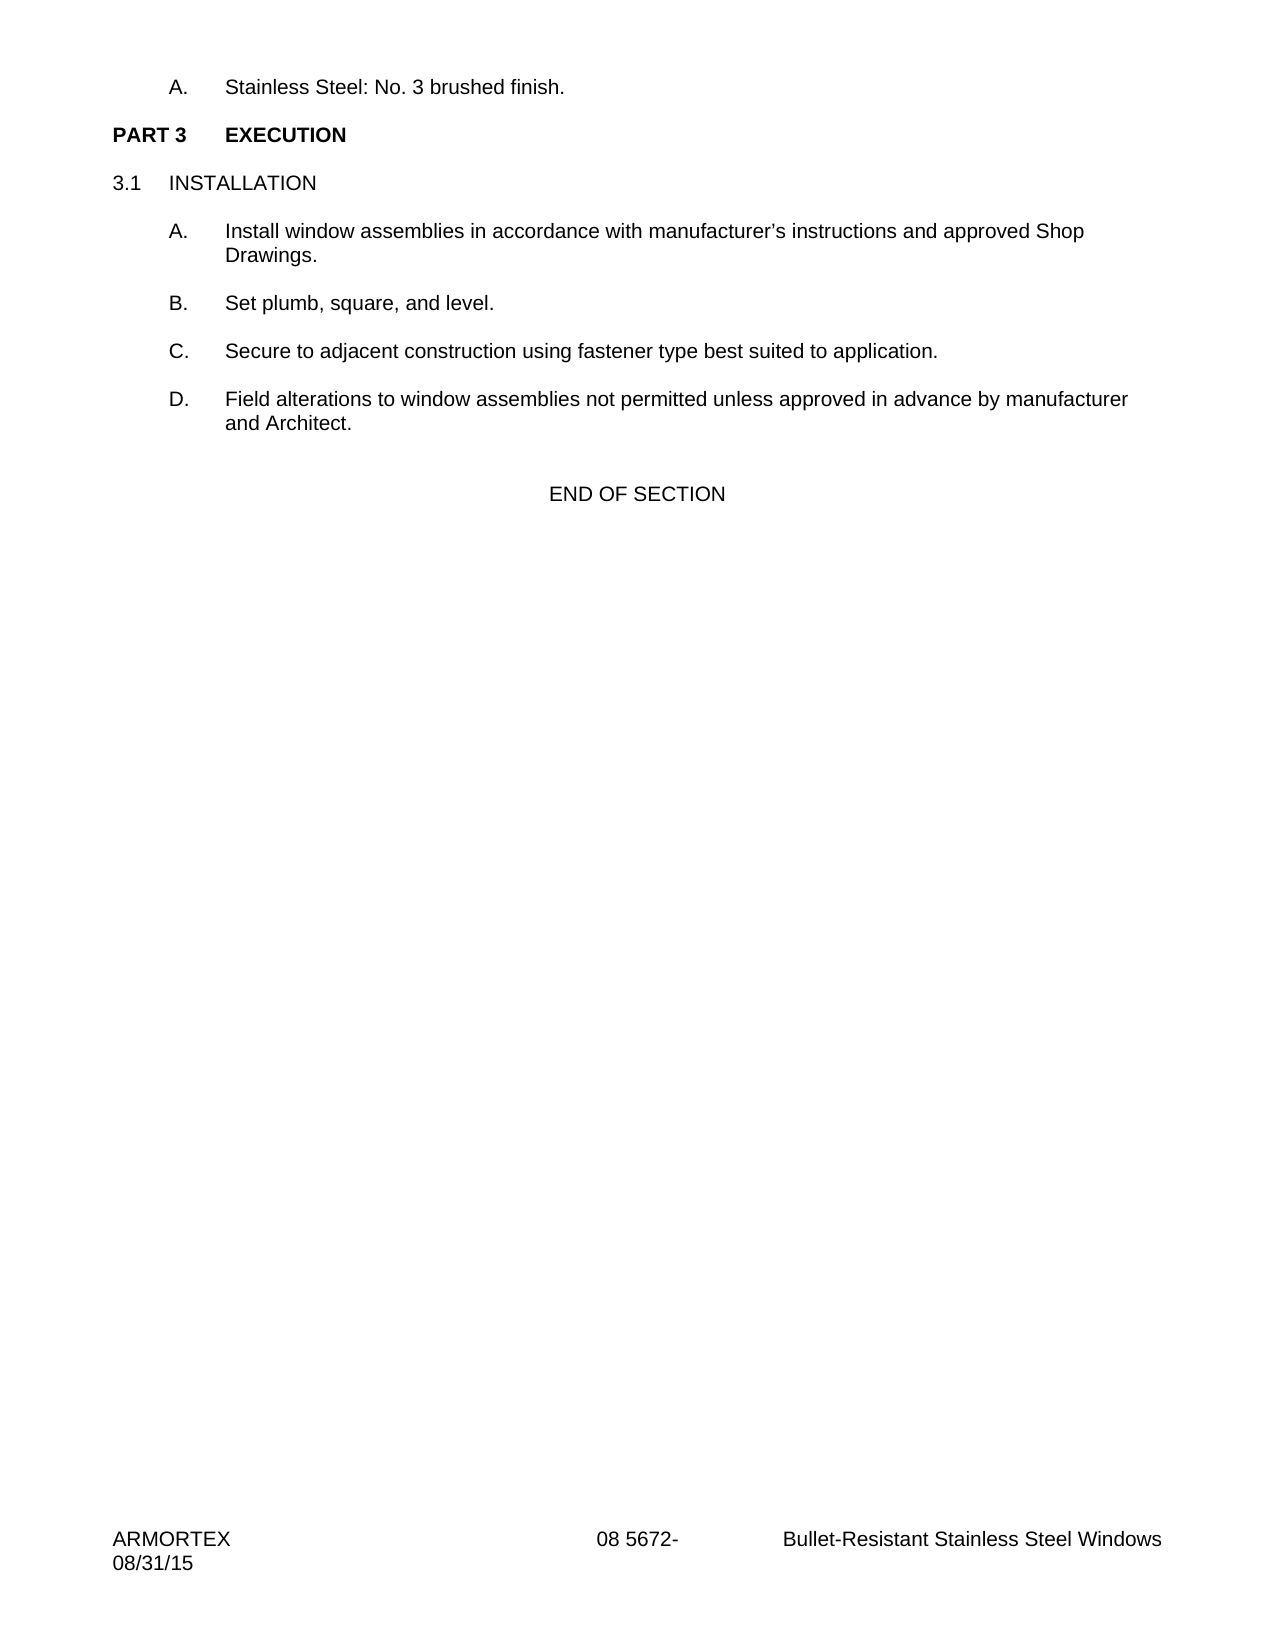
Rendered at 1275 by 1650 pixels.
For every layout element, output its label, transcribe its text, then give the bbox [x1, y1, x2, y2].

list Secure to adjacent construction using fastener type best suited to application. [169, 338, 1162, 362]
list INSTALLATION [112, 171, 1162, 195]
list Field alterations to window assemblies not permitted unless approved in advance by manufacturer and Architect. [169, 386, 1162, 434]
list Set plumb, square, and level. [169, 291, 1162, 314]
list Install window assemblies in accordance with manufacturer’s instructions and approved Shop Drawings. [169, 219, 1162, 267]
list END OF SECTION [112, 482, 1162, 506]
list EXECUTION [112, 123, 1162, 147]
list Stainless Steel: No. 3 brushed finish. [169, 75, 1162, 99]
